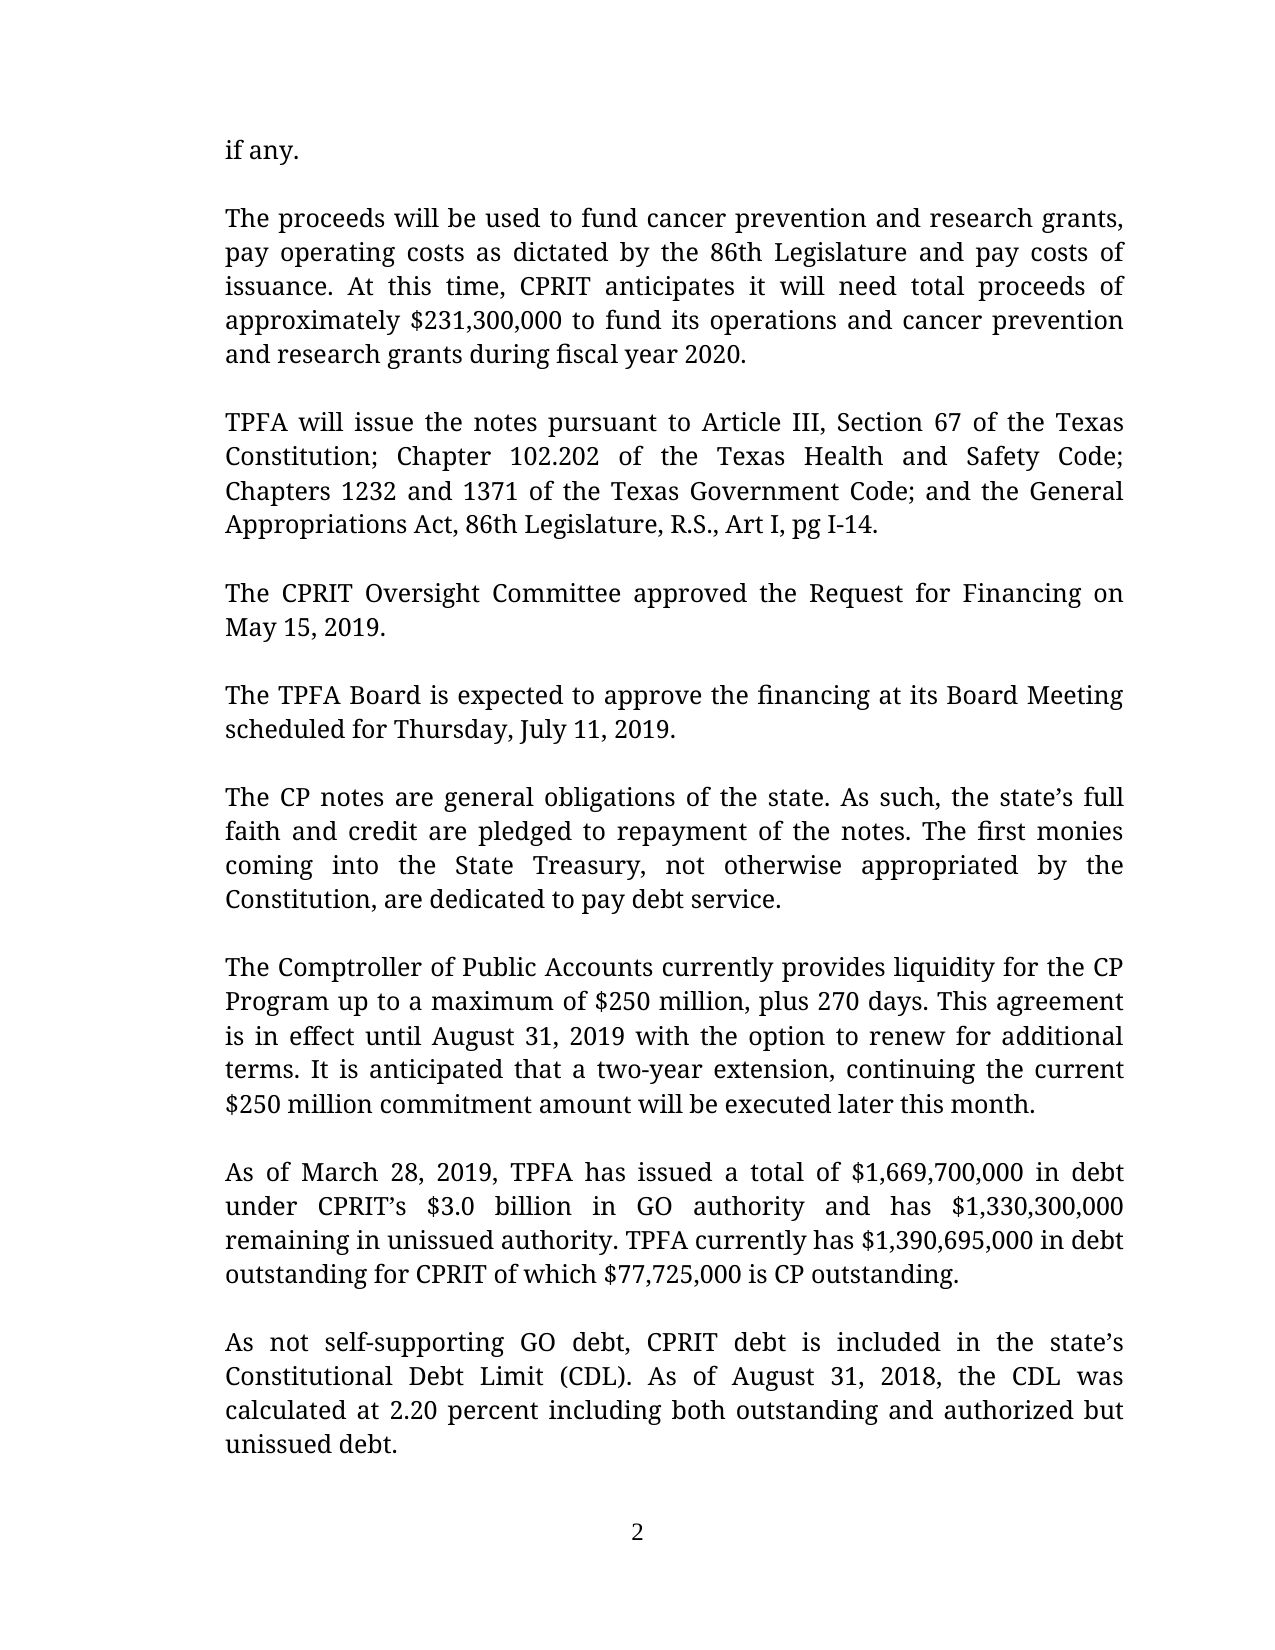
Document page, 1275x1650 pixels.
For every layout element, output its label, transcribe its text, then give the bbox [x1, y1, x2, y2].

text TPFA will issue the notes pursuant to Article III, Section 67 of the Texas Constitution; Chapter 102.202 of the Texas Health and Safety Code; Chapters 1232 and 1371 of the Texas Government Code; and the General Appropriations Act, 86th Legislature, R.S., Art I, pg I-14. [225, 405, 1125, 541]
text The Comptroller of Public Accounts currently provides liquidity for the CP Program up to a maximum of $250 million, plus 270 days. This agreement is in effect until August 31, 2019 with the option to renew for additional terms. It is anticipated that a two-year extension, continuing the current $250 million commitment amount will be executed later this month. [225, 950, 1125, 1120]
text The proceeds will be used to fund cancer prevention and research grants, pay operating costs as dictated by the 86th Legislature and pay costs of issuance. At this time, CPRIT anticipates it will need total proceeds of approximately $231,300,000 to fund its operations and cancer prevention and research grants during fiscal year 2020. [225, 201, 1125, 371]
text As not self-supporting GO debt, CPRIT debt is included in the state’s Constitutional Debt Limit (CDL). As of August 31, 2018, the CDL was calculated at 2.20 percent including both outstanding and authorized but unissued debt. [225, 1325, 1125, 1461]
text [225, 132, 1125, 167]
text The CP notes are general obligations of the state. As such, the state’s full faith and credit are pledged to repayment of the notes. The first monies coming into the State Treasury, not otherwise appropriated by the Constitution, are dedicated to pay debt service. [225, 780, 1125, 916]
text The TPFA Board is expected to approve the financing at its Board Meeting scheduled for Thursday, July 11, 2019. [225, 677, 1125, 746]
text The CPRIT Oversight Committee approved the Request for Financing on May 15, 2019. [225, 575, 1125, 643]
text As of March 28, 2019, TPFA has issued a total of $1,669,700,000 in debt under CPRIT’s $3.0 billion in GO authority and has $1,330,300,000 remaining in unissued authority. TPFA currently has $1,390,695,000 in debt outstanding for CPRIT of which $77,725,000 is CP outstanding. [225, 1154, 1125, 1291]
